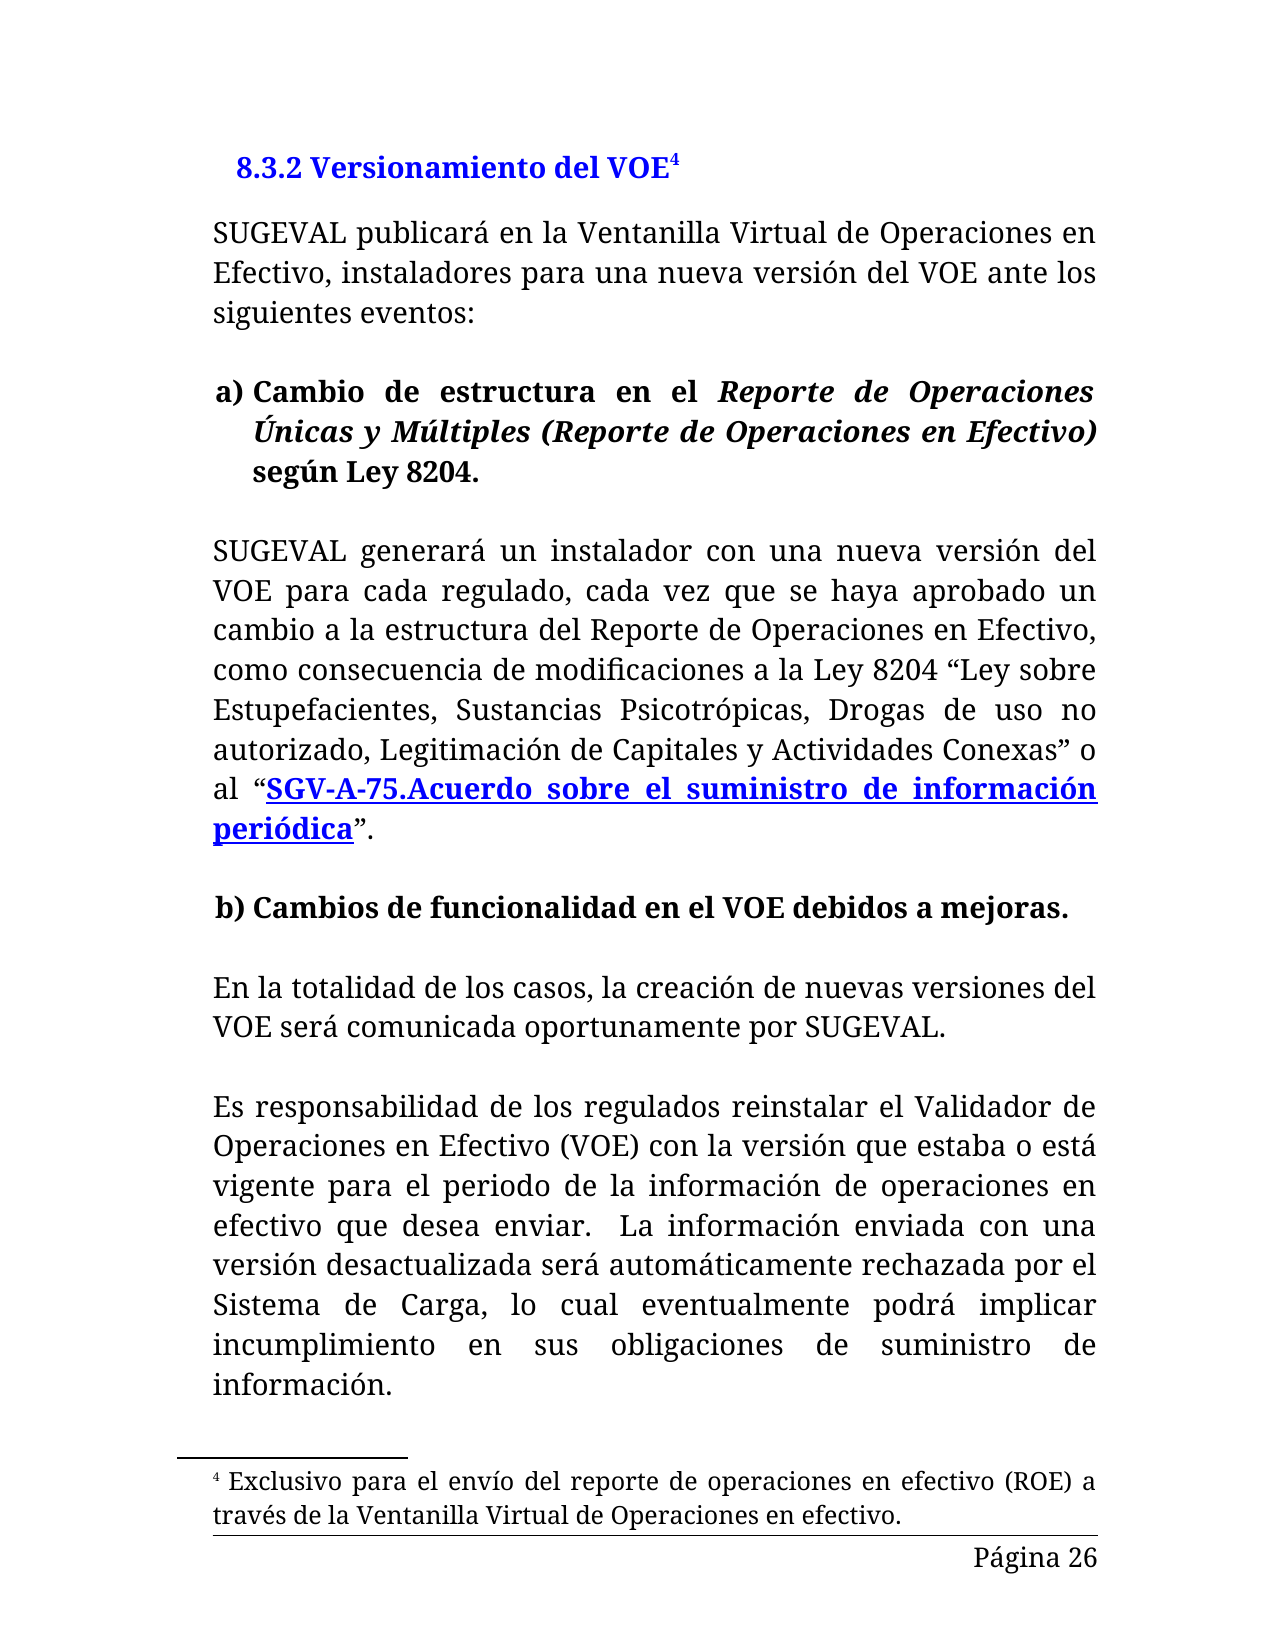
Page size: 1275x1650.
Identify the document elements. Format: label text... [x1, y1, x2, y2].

subtitle Versionamiento del VOE [236, 147, 1098, 187]
text En la totalidad de los casos, la creación de nuevas versiones del VOE será comunicada oportunamente por SUGEVAL. [213, 967, 1098, 1046]
text SUGEVAL generará un instalador con una nueva versión del VOE para cada regulado, cada vez que se haya aprobado un cambio a la estructura del Reporte de Operaciones en Efectivo, como consecuencia de modificaciones a la Ley 8204 “Ley sobre Estupefacientes, Sustancias Psicotrópicas, Drogas de uso no autorizado, Legitimación de Capitales y Actividades Conexas” o al “SGV-A-75.Acuerdo sobre el suministro de información periódica”. [213, 530, 1098, 848]
text Es responsabilidad de los regulados reinstalar el Validador de Operaciones en Efectivo (VOE) con la versión que estaba o está vigente para el periodo de la información de operaciones en efectivo que desea enviar. La información enviada con una versión desactualizada será automáticamente rechazada por el Sistema de Carga, lo cual eventualmente podrá implicar incumplimiento en sus obligaciones de suministro de información. [213, 1086, 1098, 1403]
list Cambio de estructura en el Reporte de Operaciones Únicas y Múltiples (Reporte de Operaciones en Efectivo) según Ley 8204. [215, 372, 1098, 491]
text SUGEVAL publicará en la Ventanilla Virtual de Operaciones en Efectivo, instaladores para una nueva versión del VOE ante los siguientes eventos: [213, 213, 1098, 332]
list Cambios de funcionalidad en el VOE debidos a mejoras. [215, 887, 1098, 927]
